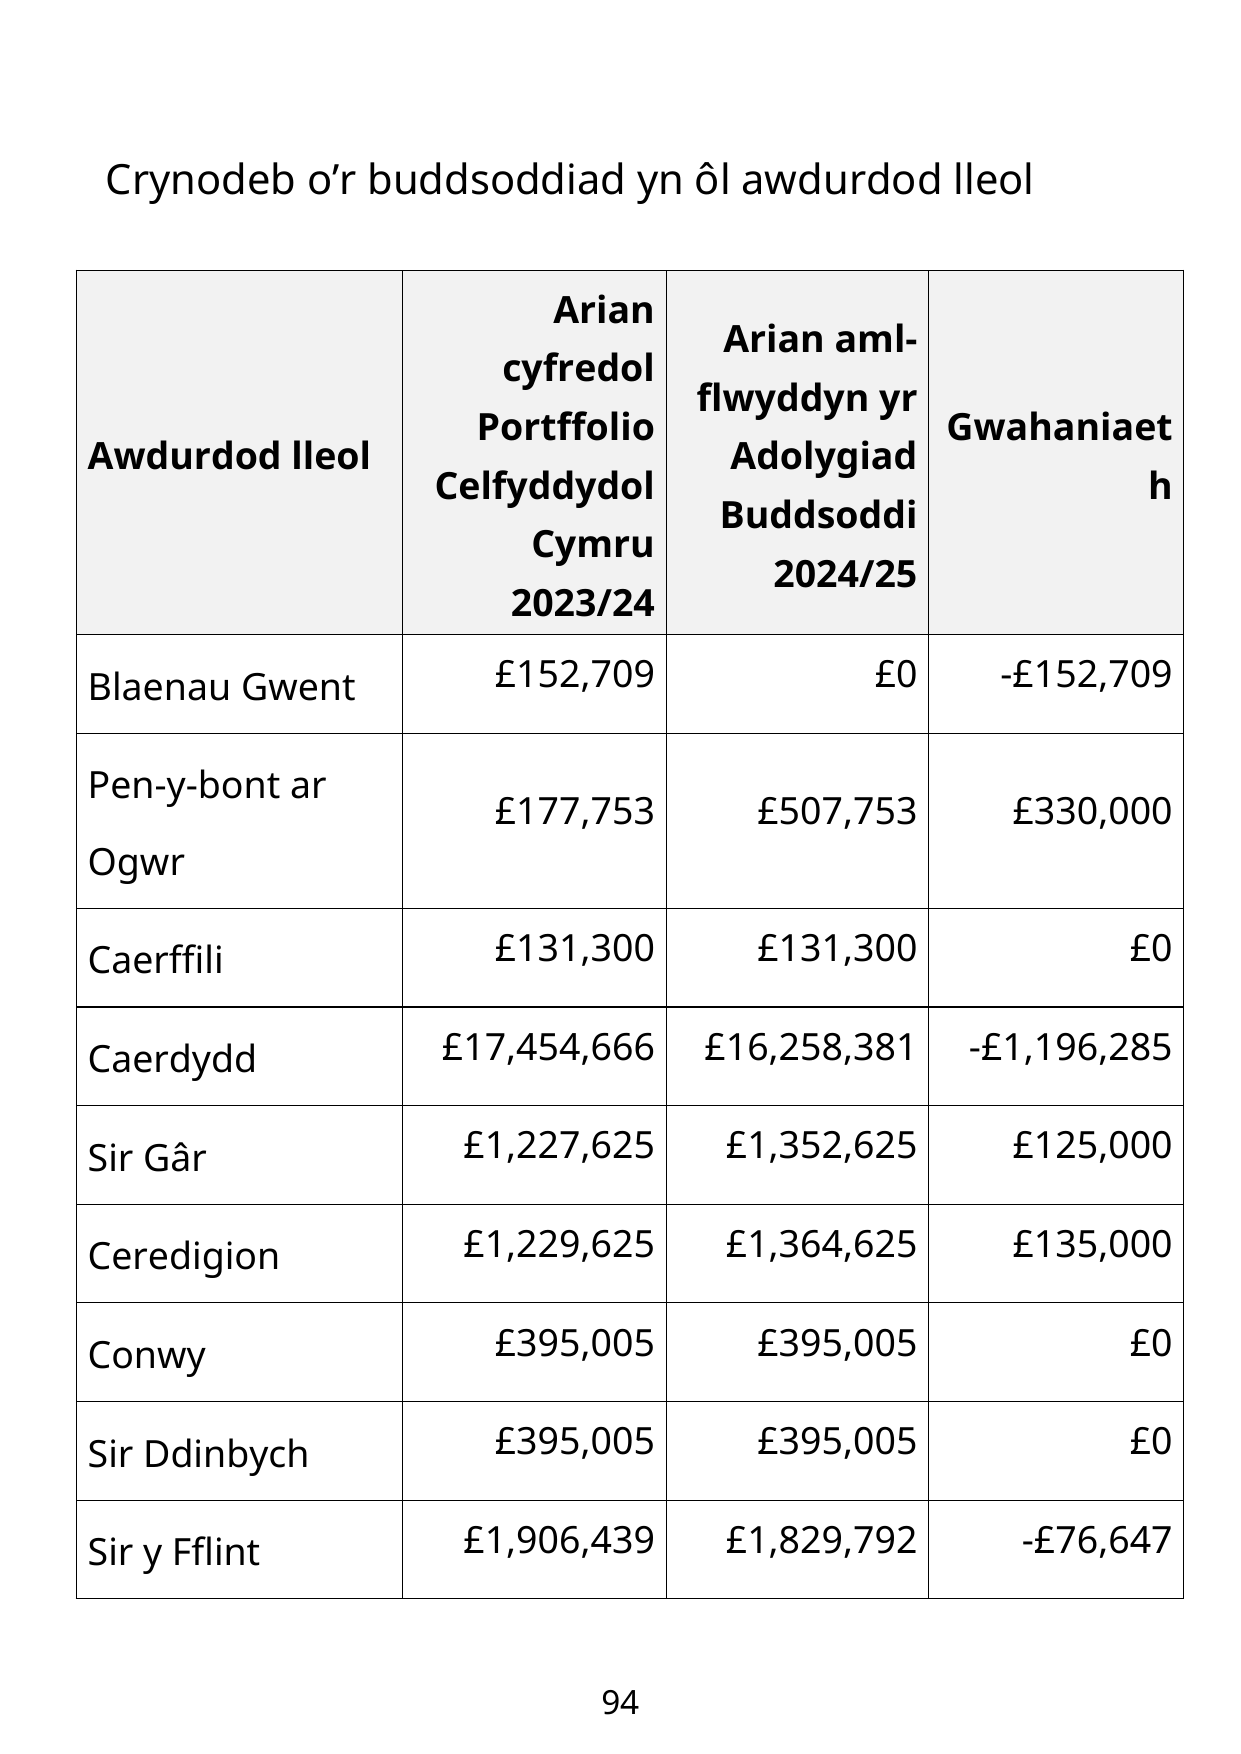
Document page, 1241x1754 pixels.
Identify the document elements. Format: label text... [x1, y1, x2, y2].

table_cell £131,300 [667, 909, 928, 1006]
table_cell Sir y Fflint [77, 1501, 402, 1598]
table_header Arian aml-flwyddyn yr Adolygiad Buddsoddi 2024/25 [667, 271, 928, 634]
table_cell Blaenau Gwent [77, 635, 402, 732]
table_cell £152,709 [403, 635, 666, 732]
table_cell £16,258,381 [667, 1008, 928, 1105]
table_cell £1,229,625 [403, 1205, 666, 1302]
table_cell £131,300 [403, 909, 666, 1006]
table_cell Caerffili [77, 909, 402, 1006]
table_header Arian cyfredol Portffolio Celfyddydol Cymru 2023/24 [403, 271, 666, 634]
table_cell £395,005 [667, 1303, 928, 1401]
table_cell £507,753 [667, 734, 928, 908]
table_cell £0 [667, 635, 928, 732]
table_cell £17,454,666 [403, 1008, 666, 1105]
table_cell £1,829,792 [667, 1501, 928, 1598]
table_cell £330,000 [929, 734, 1183, 908]
table_cell £1,227,625 [403, 1106, 666, 1204]
table_cell -£76,647 [929, 1501, 1183, 1598]
table_cell £125,000 [929, 1106, 1183, 1204]
table_cell -£152,709 [929, 635, 1183, 732]
table_cell Conwy [77, 1303, 402, 1401]
table_cell £0 [929, 909, 1183, 1006]
table_cell £1,352,625 [667, 1106, 928, 1204]
table_header Awdurdod lleol [77, 271, 402, 634]
table_cell Sir Ddinbych [77, 1402, 402, 1499]
table_cell £395,005 [403, 1303, 666, 1401]
subtitle Crynodeb o’r buddsoddiad yn ôl awdurdod lleol [106, 150, 1090, 207]
table_cell £135,000 [929, 1205, 1183, 1302]
table_cell -£1,196,285 [929, 1008, 1183, 1105]
table_cell Caerdydd [77, 1008, 402, 1105]
table_cell £177,753 [403, 734, 666, 908]
table_cell £1,906,439 [403, 1501, 666, 1598]
table_header Gwahaniaeth [929, 271, 1183, 634]
table_cell £0 [929, 1402, 1183, 1499]
table_cell Ceredigion [77, 1205, 402, 1302]
table_cell Pen-y-bont ar Ogwr [77, 734, 402, 908]
table_cell Sir Gâr [77, 1106, 402, 1204]
table_cell £395,005 [667, 1402, 928, 1499]
table_cell £1,364,625 [667, 1205, 928, 1302]
table_cell £395,005 [403, 1402, 666, 1499]
table_cell £0 [929, 1303, 1183, 1401]
